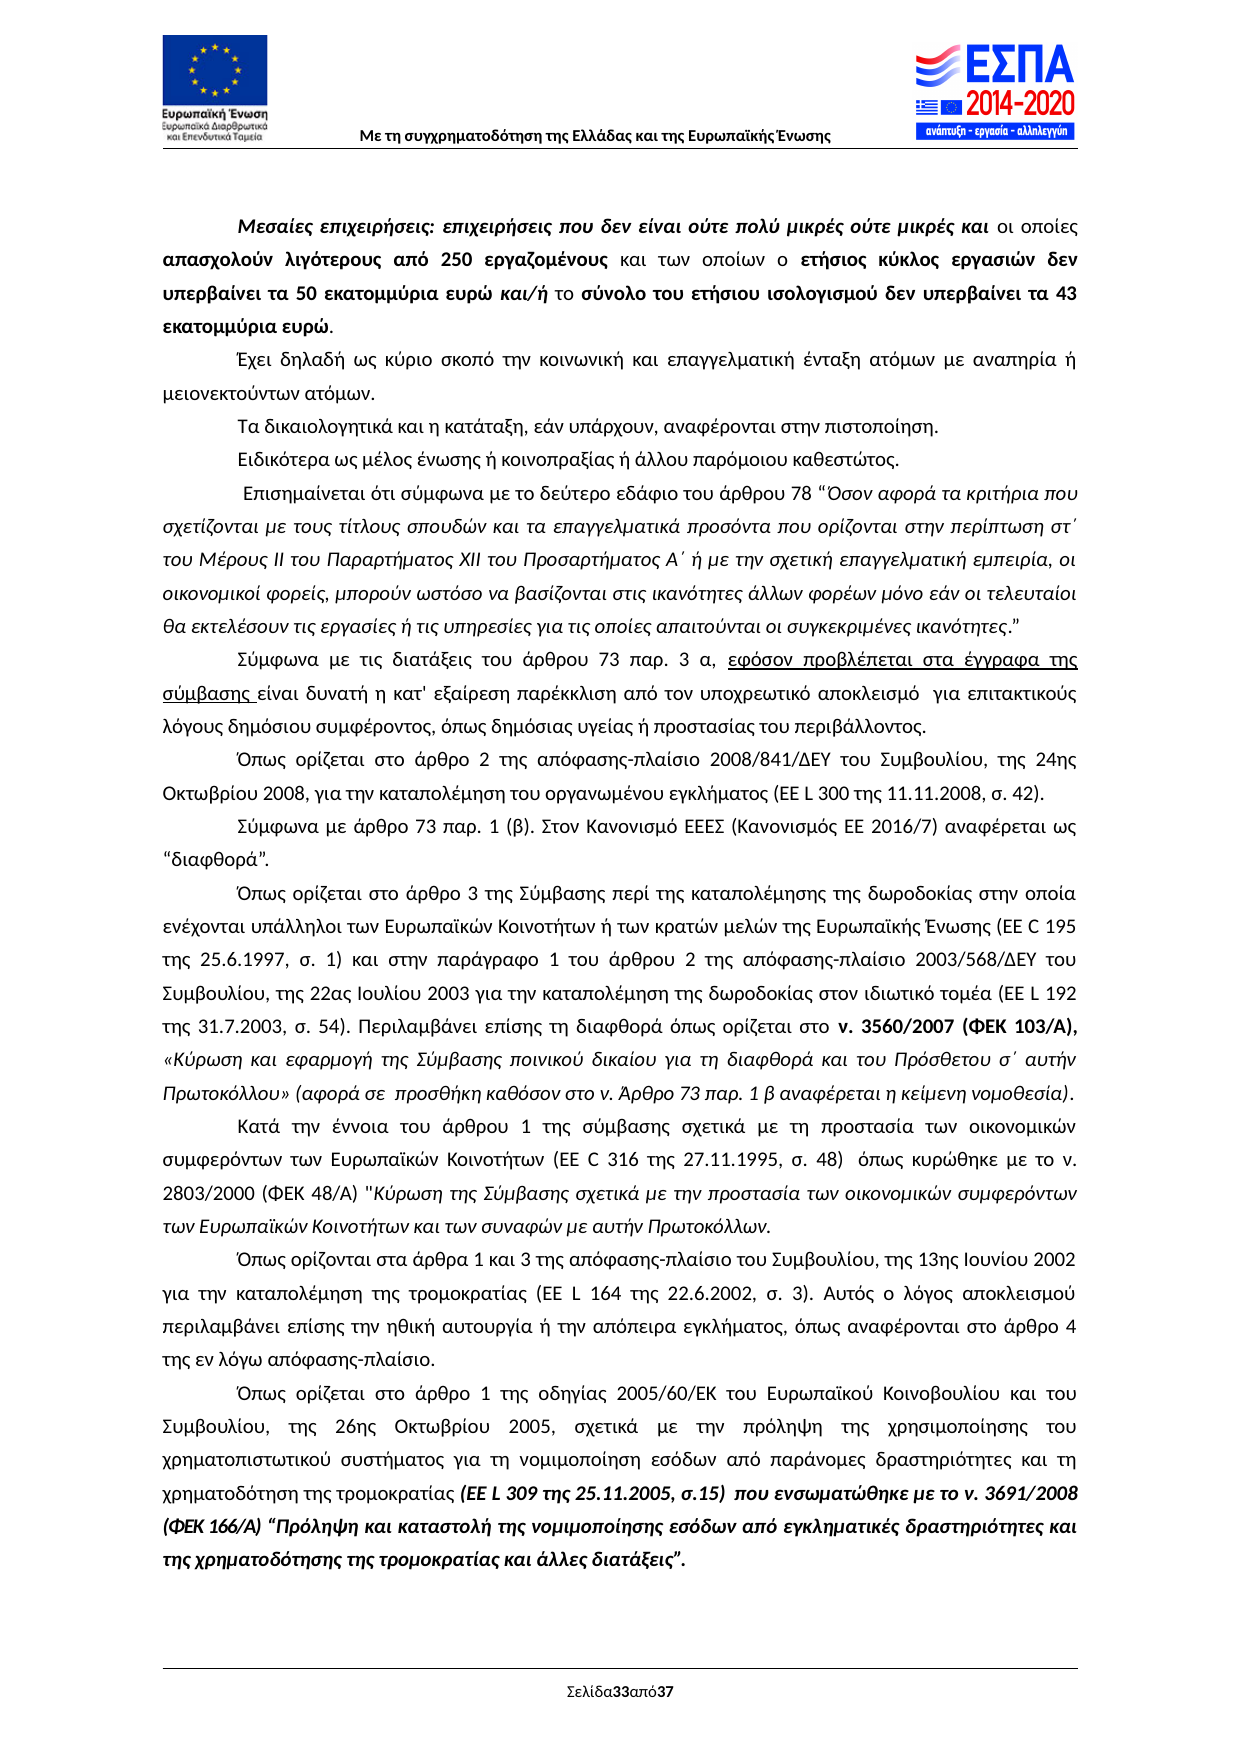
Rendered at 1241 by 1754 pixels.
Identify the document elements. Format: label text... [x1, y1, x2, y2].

text Μεσαίες επιχειρήσεις: επιχειρήσεις που δεν είναι ούτε πολύ μικρές ούτε μικρές και οι οποίες απασχολούν λιγότερους από 250 εργαζομένους και των οποίων ο ετήσιος κύκλος εργασιών δεν υπερβαίνει τα 50 εκατομμύρια ευρώ και/ή το σύνολο του ετήσιου ισολογισμού δεν υπερβαίνει τα 43 εκατομμύρια ευρώ. [162, 207, 1078, 340]
text Έχει δηλαδή ως κύριο σκοπό την κοινωνική και επαγγελματική ένταξη ατόμων με αναπηρία ή μειονεκτούντων ατόμων. [162, 340, 1078, 407]
text Όπως ορίζονται στα άρθρα 1 και 3 της απόφασης-πλαίσιο του Συμβουλίου, της 13ης Ιουνίου 2002 για την καταπολέμηση της τρομοκρατίας (ΕΕ L 164 της 22.6.2002, σ. 3). Αυτός ο λόγος αποκλεισμού περιλαμβάνει επίσης την ηθική αυτουργία ή την απόπειρα εγκλήματος, όπως αναφέρονται στο άρθρο 4 της εν λόγω απόφασης-πλαίσιο. [162, 1240, 1078, 1373]
text Σύμφωνα με τις διατάξεις του άρθρου 73 παρ. 3 α, εφόσον προβλέπεται στα έγγραφα της σύμβασης είναι δυνατή η κατ' εξαίρεση παρέκκλιση από τον υποχρεωτικό αποκλεισμό για επιτακτικούς λόγους δημόσιου συμφέροντος, όπως δημόσιας υγείας ή προστασίας του περιβάλλοντος. [162, 640, 1078, 740]
text Όπως ορίζεται στο άρθρο 2 της απόφασης-πλαίσιο 2008/841/ΔΕΥ του Συμβουλίου, της 24ης Οκτωβρίου 2008, για την καταπολέμηση του οργανωμένου εγκλήματος (ΕΕ L 300 της 11.11.2008, σ. 42). [162, 740, 1078, 807]
text Σύμφωνα με άρθρο 73 παρ. 1 (β). Στον Κανονισμό ΕΕΕΣ (Κανονισμός ΕΕ 2016/7) αναφέρεται ως “διαφθορά”. [162, 807, 1078, 873]
picture [162, 35, 268, 142]
text Όπως ορίζεται στο άρθρο 1 της οδηγίας 2005/60/ΕΚ του Ευρωπαϊκού Κοινοβουλίου και του Συμβουλίου, της 26ης Οκτωβρίου 2005, σχετικά με την πρόληψη της χρησιμοποίησης του χρηματοπιστωτικού συστήματος για τη νομιμοποίηση εσόδων από παράνομες δραστηριότητες και τη χρηματοδότηση της τρομοκρατίας (ΕΕ L 309 της 25.11.2005, σ.15) που ενσωματώθηκε με το ν. 3691/2008 (ΦΕΚ 166/Α) “Πρόληψη και καταστολή της νομιμοποίησης εσόδων από εγκληματικές δραστηριότητες και της χρηματοδότησης της τρομοκρατίας και άλλες διατάξεις”. [162, 1373, 1078, 1573]
text Ειδικότερα ως μέλος ένωσης ή κοινοπραξίας ή άλλου παρόμοιου καθεστώτος. [162, 440, 1078, 473]
text Τα δικαιολογητικά και η κατάταξη, εάν υπάρχουν, αναφέρονται στην πιστοποίηση. [162, 407, 1078, 440]
text Επισημαίνεται ότι σύμφωνα με το δεύτερο εδάφιο του άρθρου 78 “Όσον αφορά τα κριτήρια που σχετίζονται με τους τίτλους σπουδών και τα επαγγελματικά προσόντα που ορίζονται στην περίπτωση στ΄ του Μέρους ΙΙ του Παραρτήματος ΧΙΙ του Προσαρτήματος Α΄ ή με την σχετική επαγγελματική εμπειρία, οι οικονομικοί φορείς, μπορούν ωστόσο να βασίζονται στις ικανότητες άλλων φορέων μόνο εάν οι τελευταίοι θα εκτελέσουν τις εργασίες ή τις υπηρεσίες για τις οποίες απαιτούνται οι συγκεκριμένες ικανότητες.” [162, 473, 1078, 640]
picture [912, 42, 1078, 142]
text Όπως ορίζεται στο άρθρο 3 της Σύμβασης περί της καταπολέμησης της δωροδοκίας στην οποία ενέχονται υπάλληλοι των Ευρωπαϊκών Κοινοτήτων ή των κρατών μελών της Ευρωπαϊκής Ένωσης (ΕΕ C 195 της 25.6.1997, σ. 1) και στην παράγραφο 1 του άρθρου 2 της απόφασης-πλαίσιο 2003/568/ΔΕΥ του Συμβουλίου, της 22ας Ιουλίου 2003 για την καταπολέμηση της δωροδοκίας στον ιδιωτικό τομέα (ΕΕ L 192 της 31.7.2003, σ. 54). Περιλαμβάνει επίσης τη διαφθορά όπως ορίζεται στο ν. 3560/2007 (ΦΕΚ 103/Α), «Κύρωση και εφαρμογή της Σύμβασης ποινικού δικαίου για τη διαφθορά και του Πρόσθετου σ΄ αυτήν Πρωτοκόλλου» (αφορά σε προσθήκη καθόσον στο ν. Άρθρο 73 παρ. 1 β αναφέρεται η κείμενη νομοθεσία). [162, 873, 1078, 1107]
text Κατά την έννοια του άρθρου 1 της σύμβασης σχετικά με τη προστασία των οικονομικών συμφερόντων των Ευρωπαϊκών Κοινοτήτων (ΕΕ C 316 της 27.11.1995, σ. 48) όπως κυρώθηκε με το ν. 2803/2000 (ΦΕΚ 48/Α) "Κύρωση της Σύµβασης σχετικά µε την προστασία των οικονοµικών συµφερόντων των Ευρωπαϊκών Κοινοτήτων και των συναφών µε αυτήν Πρωτοκόλλων. [162, 1107, 1078, 1240]
